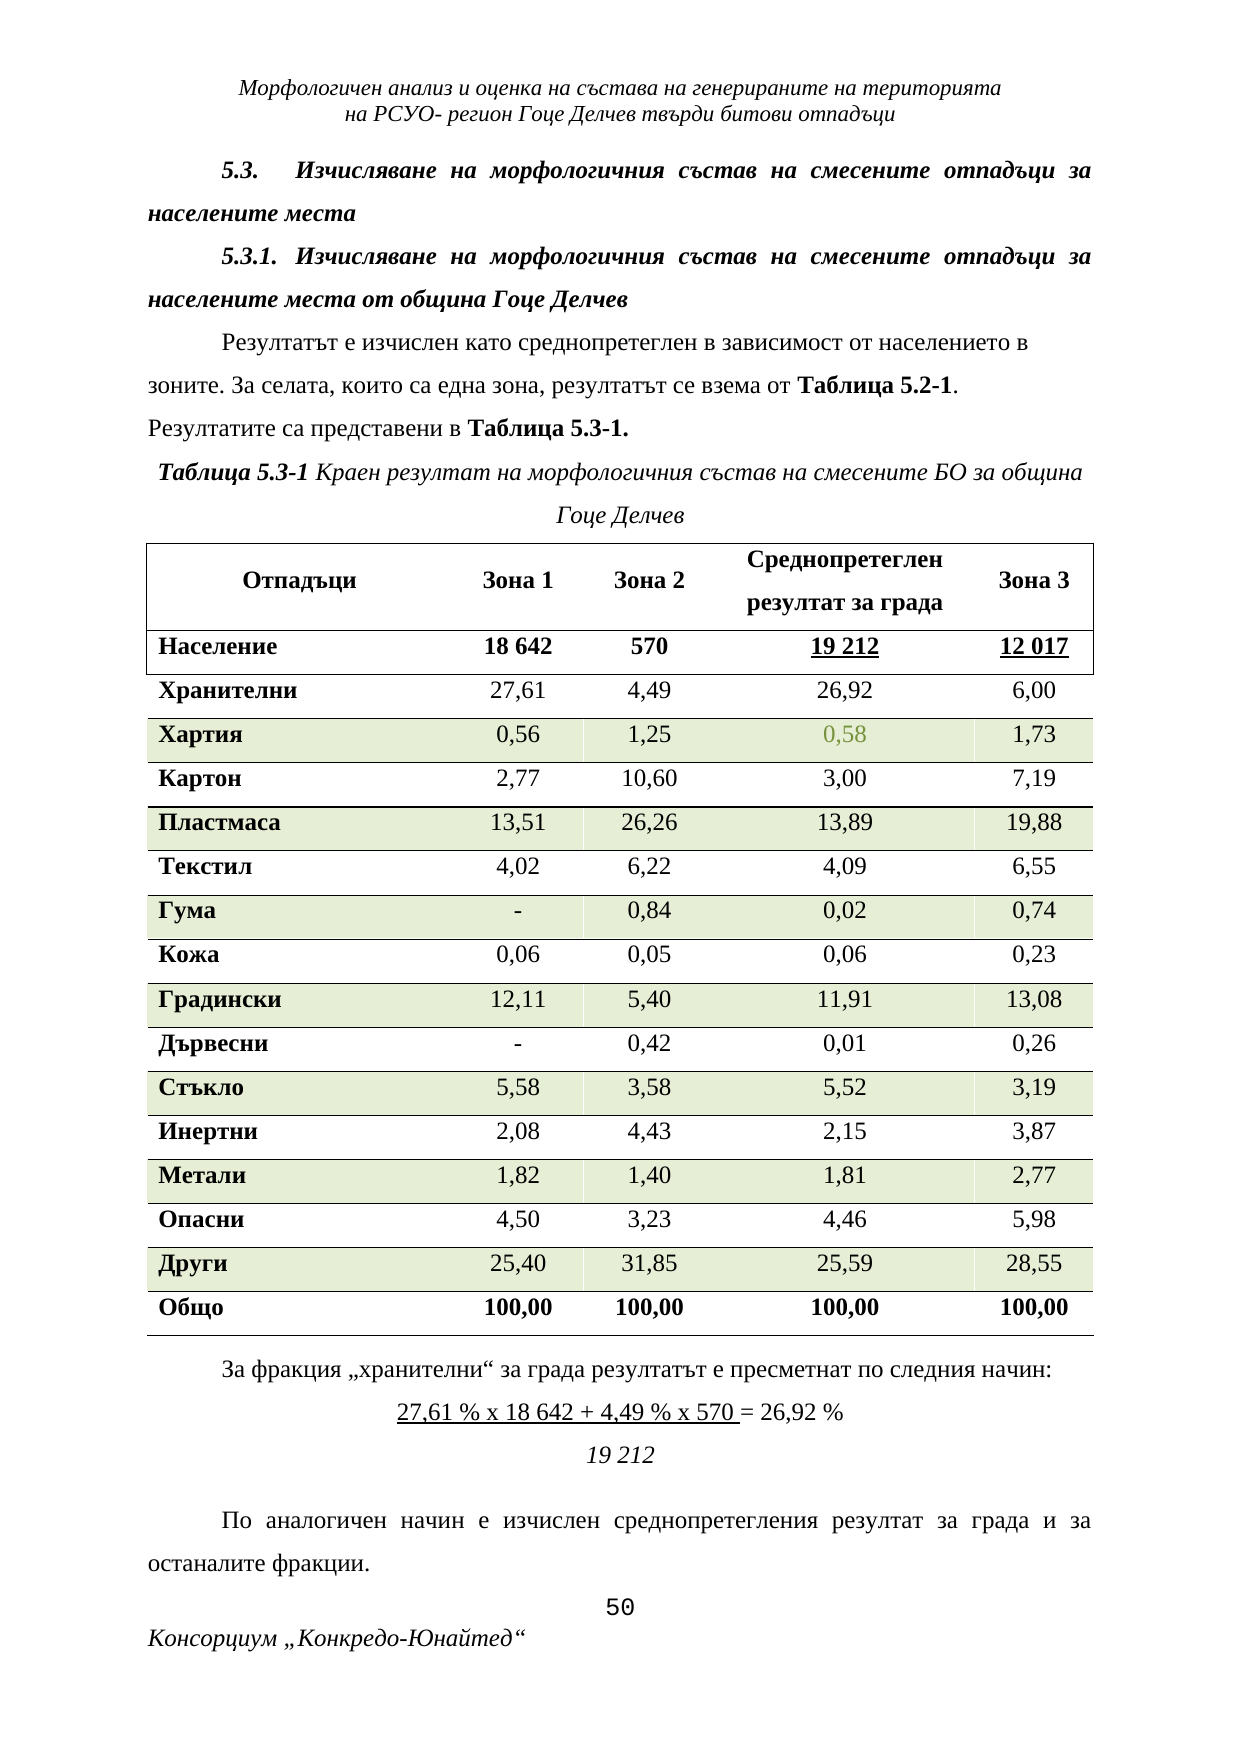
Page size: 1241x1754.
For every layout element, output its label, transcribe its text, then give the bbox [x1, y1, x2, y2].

table_cell 0,05 [584, 940, 715, 983]
table_header Зона 2 [584, 544, 715, 630]
table_cell 0,84 [584, 896, 715, 938]
table_cell 18 642 [452, 631, 583, 674]
table_cell 100,00 [975, 1292, 1093, 1335]
table_cell Други [147, 1248, 452, 1291]
subtitle Изчисляване на морфологичния състав на смесените отпадъци за населените места [148, 155, 1093, 227]
table_cell 2,77 [975, 1160, 1093, 1203]
table_cell 10,60 [584, 763, 715, 806]
table_cell 2,08 [452, 1116, 583, 1159]
table_cell Гума [147, 896, 452, 938]
table_cell 2,15 [715, 1116, 974, 1159]
text Резултатът е изчислен като среднопретеглен в зависимост от населението в зоните. За селата, които са една зона, резултатът се взема от Таблица 5.2-1. Резултатите са представени в Таблица 5.3-1. [148, 327, 1093, 442]
table_cell Кожа [147, 940, 452, 983]
table_cell Текстил [147, 851, 452, 894]
table_cell Стъкло [147, 1072, 452, 1115]
table_cell 12 017 [975, 631, 1093, 674]
table_cell 27,61 [452, 675, 583, 718]
table_cell 11,91 [715, 984, 974, 1027]
table_cell 100,00 [584, 1292, 715, 1335]
table_cell 1,81 [715, 1160, 974, 1203]
table_cell 4,49 [584, 675, 715, 718]
table_cell - [452, 1028, 583, 1071]
table_cell 1,82 [452, 1160, 583, 1203]
table_cell 2,77 [452, 763, 583, 806]
text 27,61 % х 18 642 + 4,49 % х 570 = 26,92 % [148, 1397, 1093, 1426]
table_cell 3,23 [584, 1204, 715, 1247]
table_cell 570 [584, 631, 715, 674]
table_cell 100,00 [452, 1292, 583, 1335]
table_cell Метали [147, 1160, 452, 1203]
table_cell 26,26 [584, 808, 715, 850]
table_cell 12,11 [452, 984, 583, 1027]
table_cell 3,87 [975, 1116, 1093, 1159]
table_cell 3,00 [715, 763, 974, 806]
table_cell 5,52 [715, 1072, 974, 1115]
table_cell Дървесни [147, 1028, 452, 1071]
table_cell 0,06 [452, 940, 583, 983]
table_cell 0,02 [715, 896, 974, 938]
list Изчисляване на морфологичния състав на смесените отпадъци за населените места от община Гоце Делчев [148, 241, 1093, 313]
table_cell 13,08 [975, 984, 1093, 1027]
table_cell 25,59 [715, 1248, 974, 1291]
table_cell 28,55 [975, 1248, 1093, 1291]
table_cell 3,19 [975, 1072, 1093, 1115]
table_cell 31,85 [584, 1248, 715, 1291]
text По аналогичен начин е изчислен среднопретегления резултат за града и за останалите фракции. [148, 1505, 1093, 1577]
table_cell Инертни [147, 1116, 452, 1159]
table_header Зона 3 [975, 544, 1093, 630]
table_cell 0,01 [715, 1028, 974, 1071]
table_cell 26,92 [715, 675, 974, 718]
table_cell 5,40 [584, 984, 715, 1027]
table_cell 0,06 [715, 940, 974, 983]
table_cell Население [147, 631, 452, 674]
table_cell 4,50 [452, 1204, 583, 1247]
table_cell 13,51 [452, 808, 583, 850]
table_cell 0,56 [452, 719, 583, 762]
table_cell 13,89 [715, 808, 974, 850]
table_cell 0,74 [975, 896, 1093, 938]
table_cell Опасни [147, 1204, 452, 1247]
table_header Зона 1 [452, 544, 583, 630]
table_cell 3,58 [584, 1072, 715, 1115]
table_cell 6,55 [975, 851, 1093, 894]
table_cell 4,02 [452, 851, 583, 894]
table_cell 4,46 [715, 1204, 974, 1247]
table_cell 5,58 [452, 1072, 583, 1115]
text 19 212 [148, 1440, 1093, 1469]
table_cell 0,26 [975, 1028, 1093, 1071]
table_cell 0,58 [715, 719, 974, 762]
table_cell Картон [147, 763, 452, 806]
table_cell 1,40 [584, 1160, 715, 1203]
table_cell Хранителни [147, 675, 452, 718]
table_cell 5,98 [975, 1204, 1093, 1247]
table_cell - [452, 896, 583, 938]
table_cell 0,23 [975, 940, 1093, 983]
table_cell 0,42 [584, 1028, 715, 1071]
text За фракция „хранителни“ за града резултатът е пресметнат по следния начин: [148, 1354, 1093, 1383]
table_cell 4,43 [584, 1116, 715, 1159]
table_cell Общо [147, 1292, 452, 1335]
table_header Среднопретеглен резултат за града [715, 544, 974, 630]
table_cell 4,09 [715, 851, 974, 894]
table_cell Хартия [147, 719, 452, 762]
table_cell 100,00 [715, 1292, 974, 1335]
table_cell Пластмаса [147, 807, 452, 850]
table_cell Градински [147, 984, 452, 1027]
table_cell 25,40 [452, 1248, 583, 1291]
table_cell 19 212 [715, 631, 974, 674]
table_cell 7,19 [975, 763, 1093, 806]
table_header Отпадъци [147, 544, 452, 630]
table_cell 6,00 [975, 675, 1093, 718]
table_cell 6,22 [584, 851, 715, 894]
table_cell 1,25 [584, 719, 715, 762]
table_cell 19,88 [975, 808, 1093, 850]
text Таблица 5.3-1 Краен резултат на морфологичния състав на смесените БО за община Гоце Делчев [148, 457, 1093, 528]
table_cell 1,73 [975, 719, 1093, 762]
